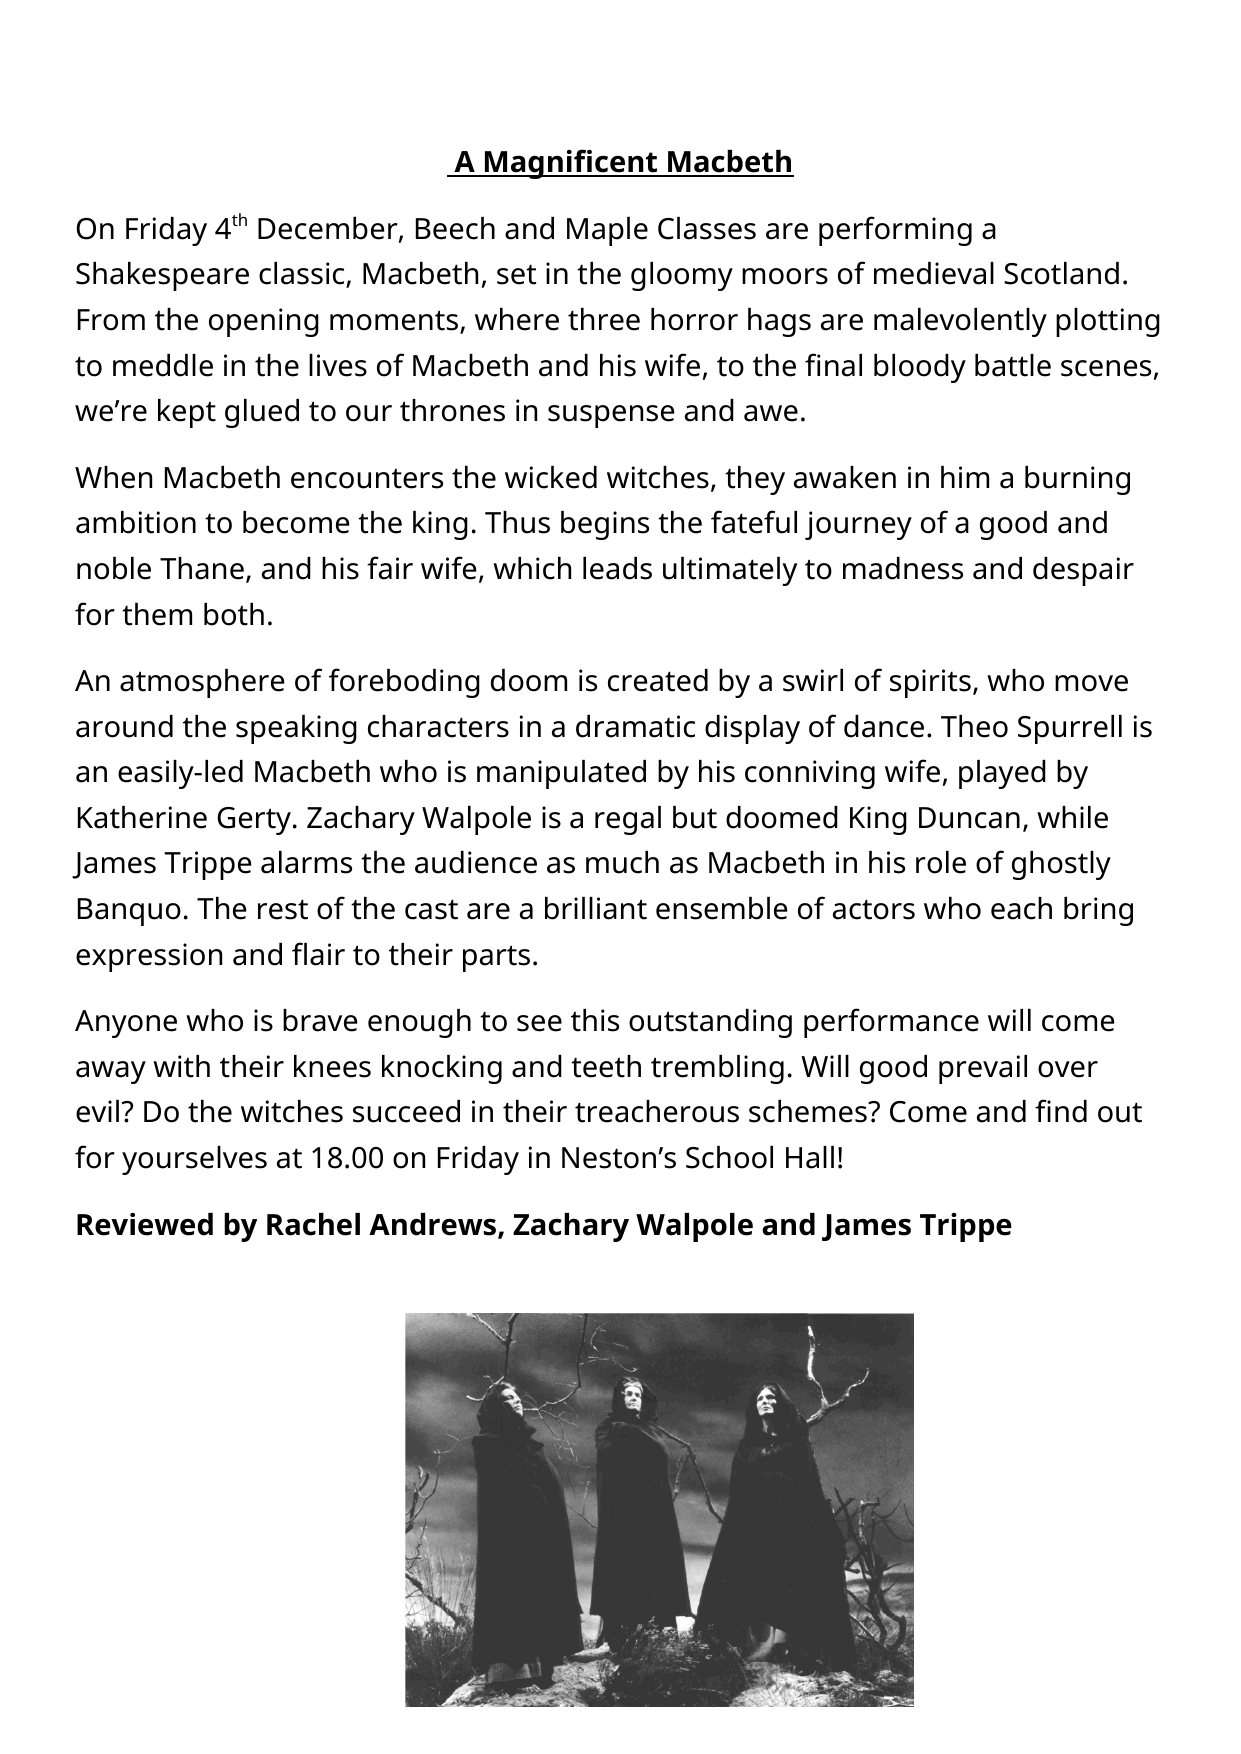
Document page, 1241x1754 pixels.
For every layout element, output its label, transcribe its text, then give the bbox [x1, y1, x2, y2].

text Reviewed by Rachel Andrews, Zachary Walpole and James Trippe [75, 1204, 1165, 1243]
text Anyone who is brave enough to see this outstanding performance will come away with their knees knocking and teeth trembling. Will good prevail over evil? Do the witches succeed in their treacherous schemes? Come and find out for yourselves at 18.00 on Friday in Neston’s School Hall! [75, 1000, 1165, 1177]
text An atmosphere of foreboding doom is created by a swirl of spirits, who move around the speaking characters in a dramatic display of dance. Theo Spurrell is an easily-led Macbeth who is manipulated by his conniving wife, played by Katherine Gerty. Zachary Walpole is a regal but doomed King Duncan, while James Trippe alarms the audience as much as Macbeth in his role of ghostly Banquo. The rest of the cast are a brilliant ensemble of actors who each bring expression and flair to their parts. [75, 660, 1165, 974]
picture [405, 1313, 914, 1707]
text On Friday 4th December, Beech and Maple Classes are performing a Shakespeare classic, Macbeth, set in the gloomy moors of medieval Scotland. From the opening moments, where three horror hags are malevolently plotting to meddle in the lives of Macbeth and his wife, to the final bloody battle scenes, we’re kept glued to our thrones in suspense and awe. [75, 208, 1165, 430]
text When Macbeth encounters the wicked witches, they awaken in him a burning ambition to become the king. Thus begins the fateful journey of a good and noble Thane, and his fair wife, which leads ultimately to madness and despair for them both. [75, 457, 1165, 633]
text A Magnificent Macbeth [75, 141, 1165, 181]
